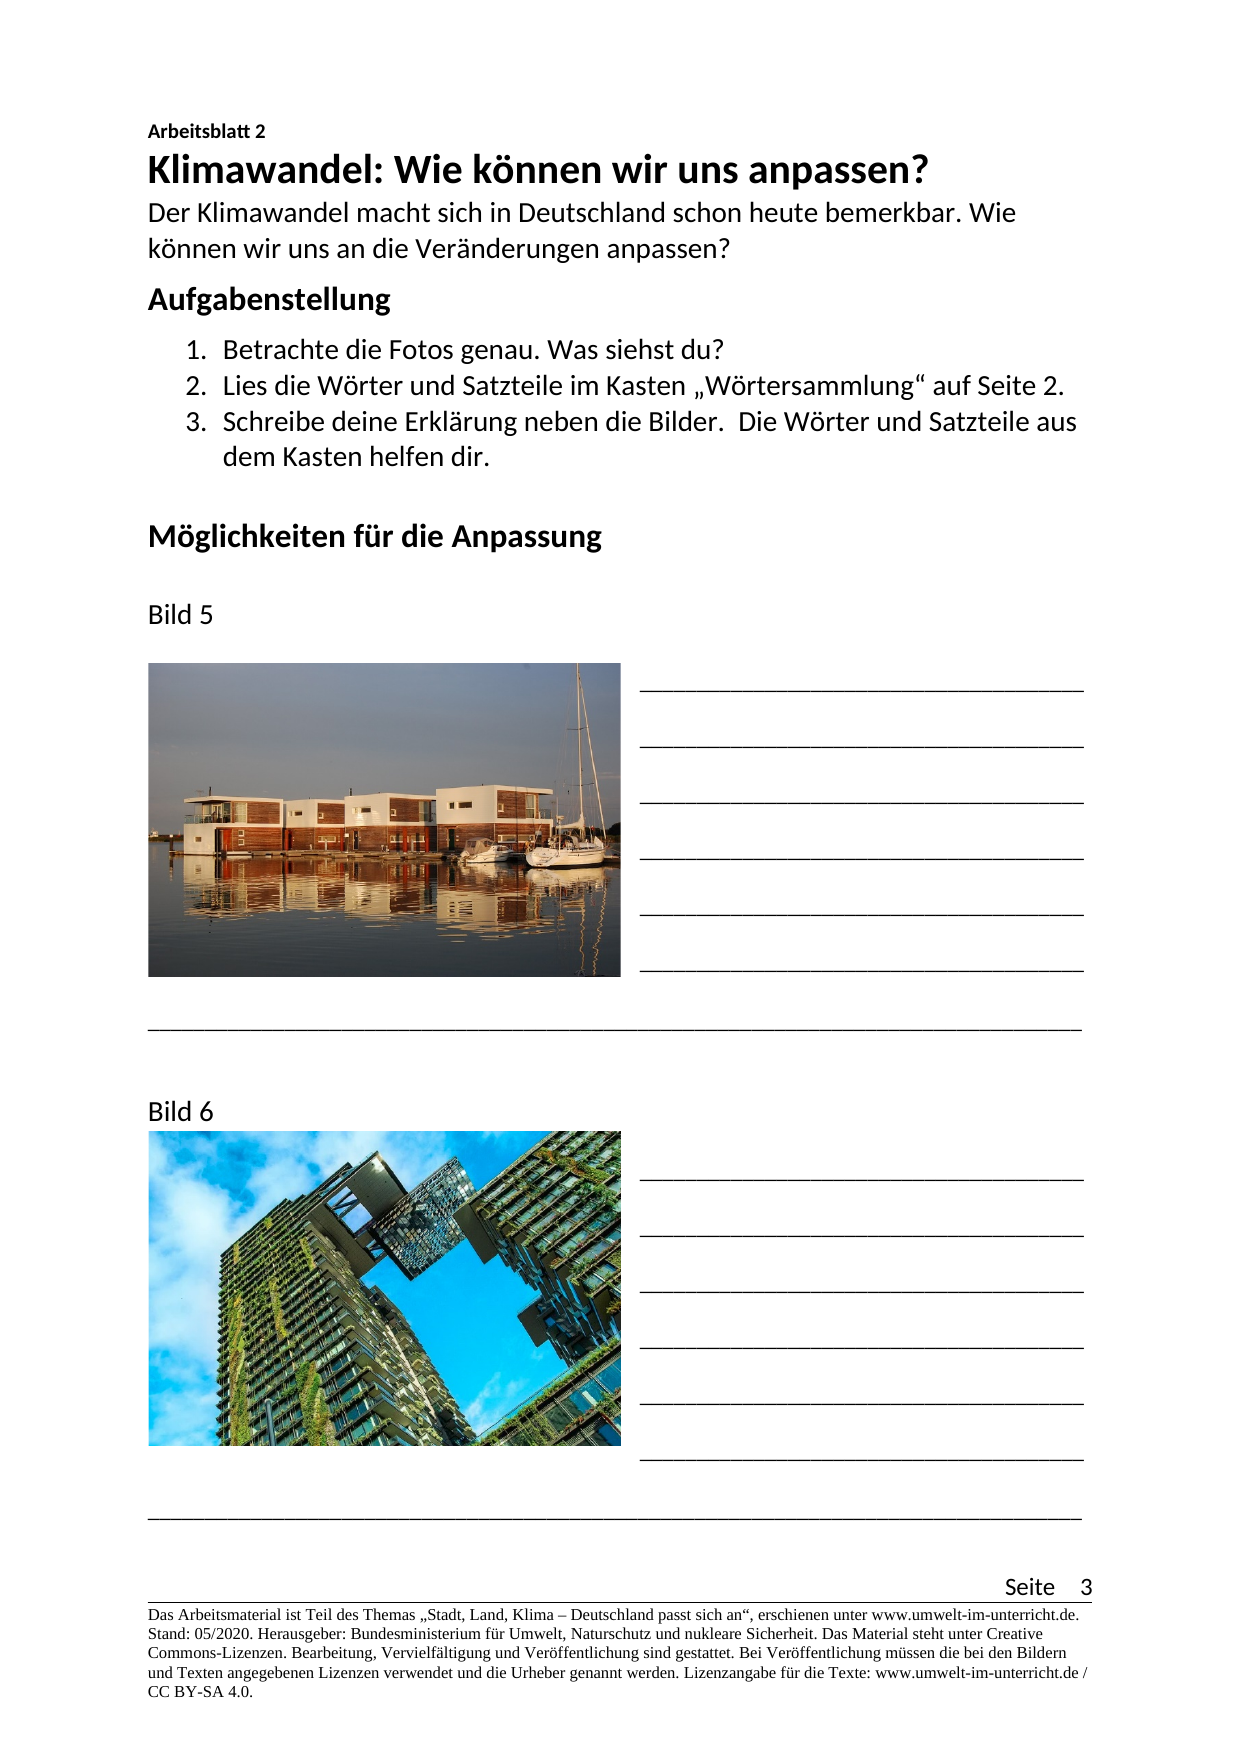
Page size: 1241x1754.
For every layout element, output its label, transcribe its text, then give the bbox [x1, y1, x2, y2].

text _______________________________________ [621, 835, 1092, 863]
text _______________________________________ [621, 891, 1092, 919]
text __________________________________________________________________________________ [148, 1495, 1092, 1523]
text _______________________________________ [148, 1436, 1092, 1464]
list Schreibe deine Erklärung neben die Bilder. Die Wörter und Satzteile aus dem Kasten helfen dir. [185, 403, 1092, 474]
text _______________________________________ [621, 779, 1092, 807]
text _______________________________________ [621, 1156, 1092, 1184]
text __________________________________________________________________________________ [148, 1006, 1092, 1034]
picture [148, 663, 621, 977]
text _______________________________________ [621, 723, 1092, 751]
subtitle Arbeitsblatt 2 Klimawandel: Wie können wir uns anpassen? [148, 118, 1092, 194]
text _______________________________________ [621, 1380, 1092, 1408]
text Bild 6 [148, 1093, 1092, 1128]
text _______________________________________ [621, 1324, 1092, 1352]
picture [483, 1131, 507, 1137]
text _______________________________________ [621, 947, 1092, 976]
text _______________________________________ [621, 1268, 1092, 1296]
subtitle Aufgabenstellung [148, 278, 1092, 319]
text _______________________________________ [621, 1212, 1092, 1240]
list Betrachte die Fotos genau. Was siehst du? [185, 331, 1092, 367]
text Möglichkeiten für die Anpassung [148, 514, 1092, 555]
text Der Klimawandel macht sich in Deutschland schon heute bemerkbar. Wie können wir uns an die Veränderungen anpassen? [148, 194, 1092, 266]
list Lies die Wörter und Satzteile im Kasten „Wörtersammlung“ auf Seite 2. [185, 367, 1092, 403]
picture [148, 1131, 621, 1446]
text _______________________________________ [621, 667, 1092, 695]
text Bild 5 [148, 596, 1092, 632]
